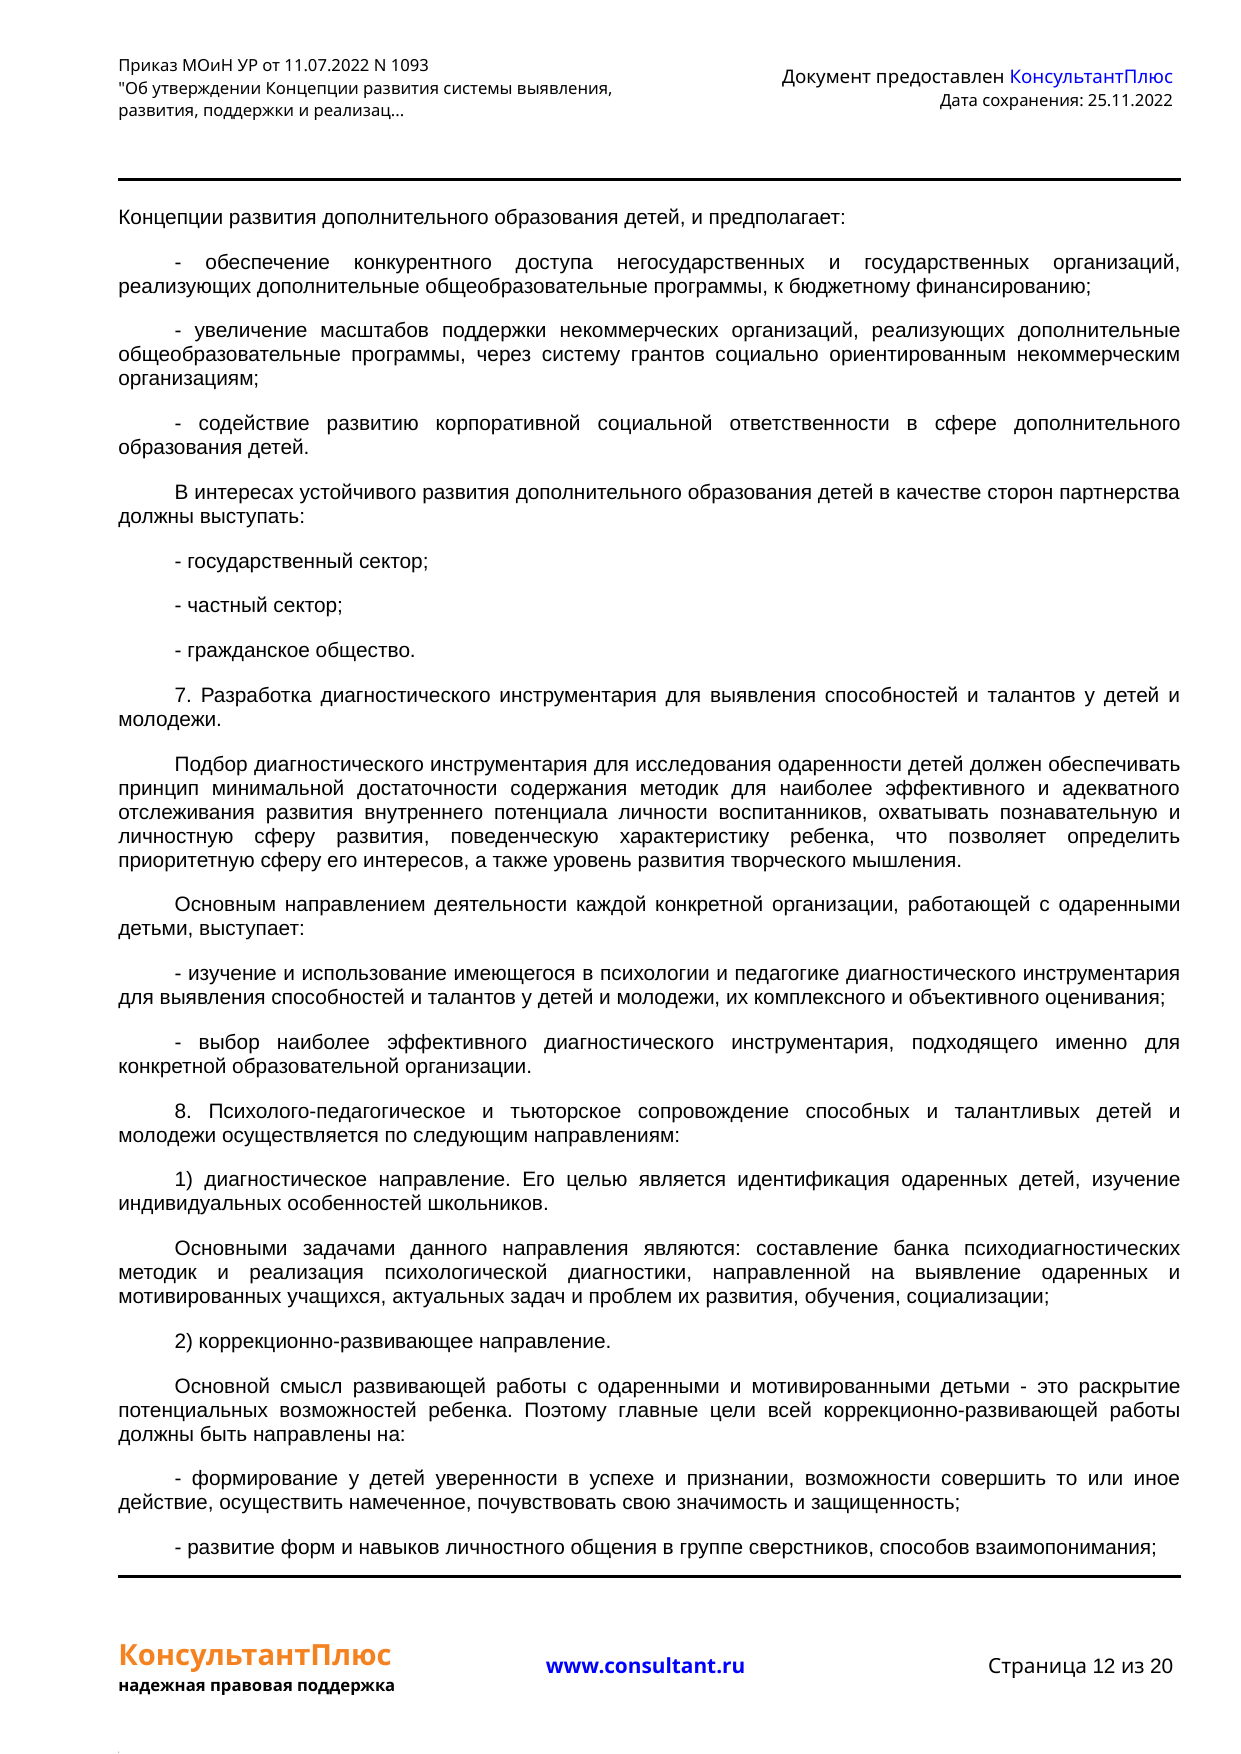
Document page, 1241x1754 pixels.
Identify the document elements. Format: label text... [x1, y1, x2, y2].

text - обеспечение конкурентного доступа негосударственных и государственных организаций, реализующих дополнительные общеобразовательные программы, к бюджетному финансированию; [118, 249, 1181, 297]
text - развитие форм и навыков личностного общения в группе сверстников, способов взаимопонимания; [118, 1535, 1181, 1559]
text 8. Психолого-педагогическое и тьюторское сопровождение способных и талантливых детей и молодежи осуществляется по следующим направлениям: [118, 1098, 1181, 1146]
text Основными задачами данного направления являются: составление банка психодиагностических методик и реализация психологической диагностики, направленной на выявление одаренных и мотивированных учащихся, актуальных задач и проблем их развития, обучения, социализации; [118, 1236, 1181, 1308]
text Подбор диагностического инструментария для исследования одаренности детей должен обеспечивать принцип минимальной достаточности содержания методик для наиболее эффективного и адекватного отслеживания развития внутреннего потенциала личности воспитанников, охватывать познавательную и личностную сферу развития, поведенческую характеристику ребенка, что позволяет определить приоритетную сферу его интересов, а также уровень развития творческого мышления. [118, 752, 1181, 871]
text - изучение и использование имеющегося в психологии и педагогике диагностического инструментария для выявления способностей и талантов у детей и молодежи, их комплексного и объективного оценивания; [118, 961, 1181, 1009]
text - содействие развитию корпоративной социальной ответственности в сфере дополнительного образования детей. [118, 411, 1181, 459]
text 7. Разработка диагностического инструментария для выявления способностей и талантов у детей и молодежи. [118, 683, 1181, 731]
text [118, 205, 1181, 229]
text В интересах устойчивого развития дополнительного образования детей в качестве сторон партнерства должны выступать: [118, 480, 1181, 528]
text - увеличение масштабов поддержки некоммерческих организаций, реализующих дополнительные общеобразовательные программы, через систему грантов социально ориентированным некоммерческим организациям; [118, 318, 1181, 390]
text - государственный сектор; [118, 548, 1181, 572]
text 2) коррекционно-развивающее направление. [118, 1329, 1181, 1353]
text 1) диагностическое направление. Его целью является идентификация одаренных детей, изучение индивидуальных особенностей школьников. [118, 1167, 1181, 1215]
text - гражданское общество. [118, 638, 1181, 662]
text Основным направлением деятельности каждой конкретной организации, работающей с одаренными детьми, выступает: [118, 892, 1181, 940]
text - частный сектор; [118, 593, 1181, 617]
text - формирование у детей уверенности в успехе и признании, возможности совершить то или иное действие, осуществить намеченное, почувствовать свою значимость и защищенность; [118, 1466, 1181, 1514]
text - выбор наиболее эффективного диагностического инструментария, подходящего именно для конкретной образовательной организации. [118, 1030, 1181, 1078]
text Основной смысл развивающей работы с одаренными и мотивированными детьми - это раскрытие потенциальных возможностей ребенка. Поэтому главные цели всей коррекционно-развивающей работы должны быть направлены на: [118, 1373, 1181, 1445]
